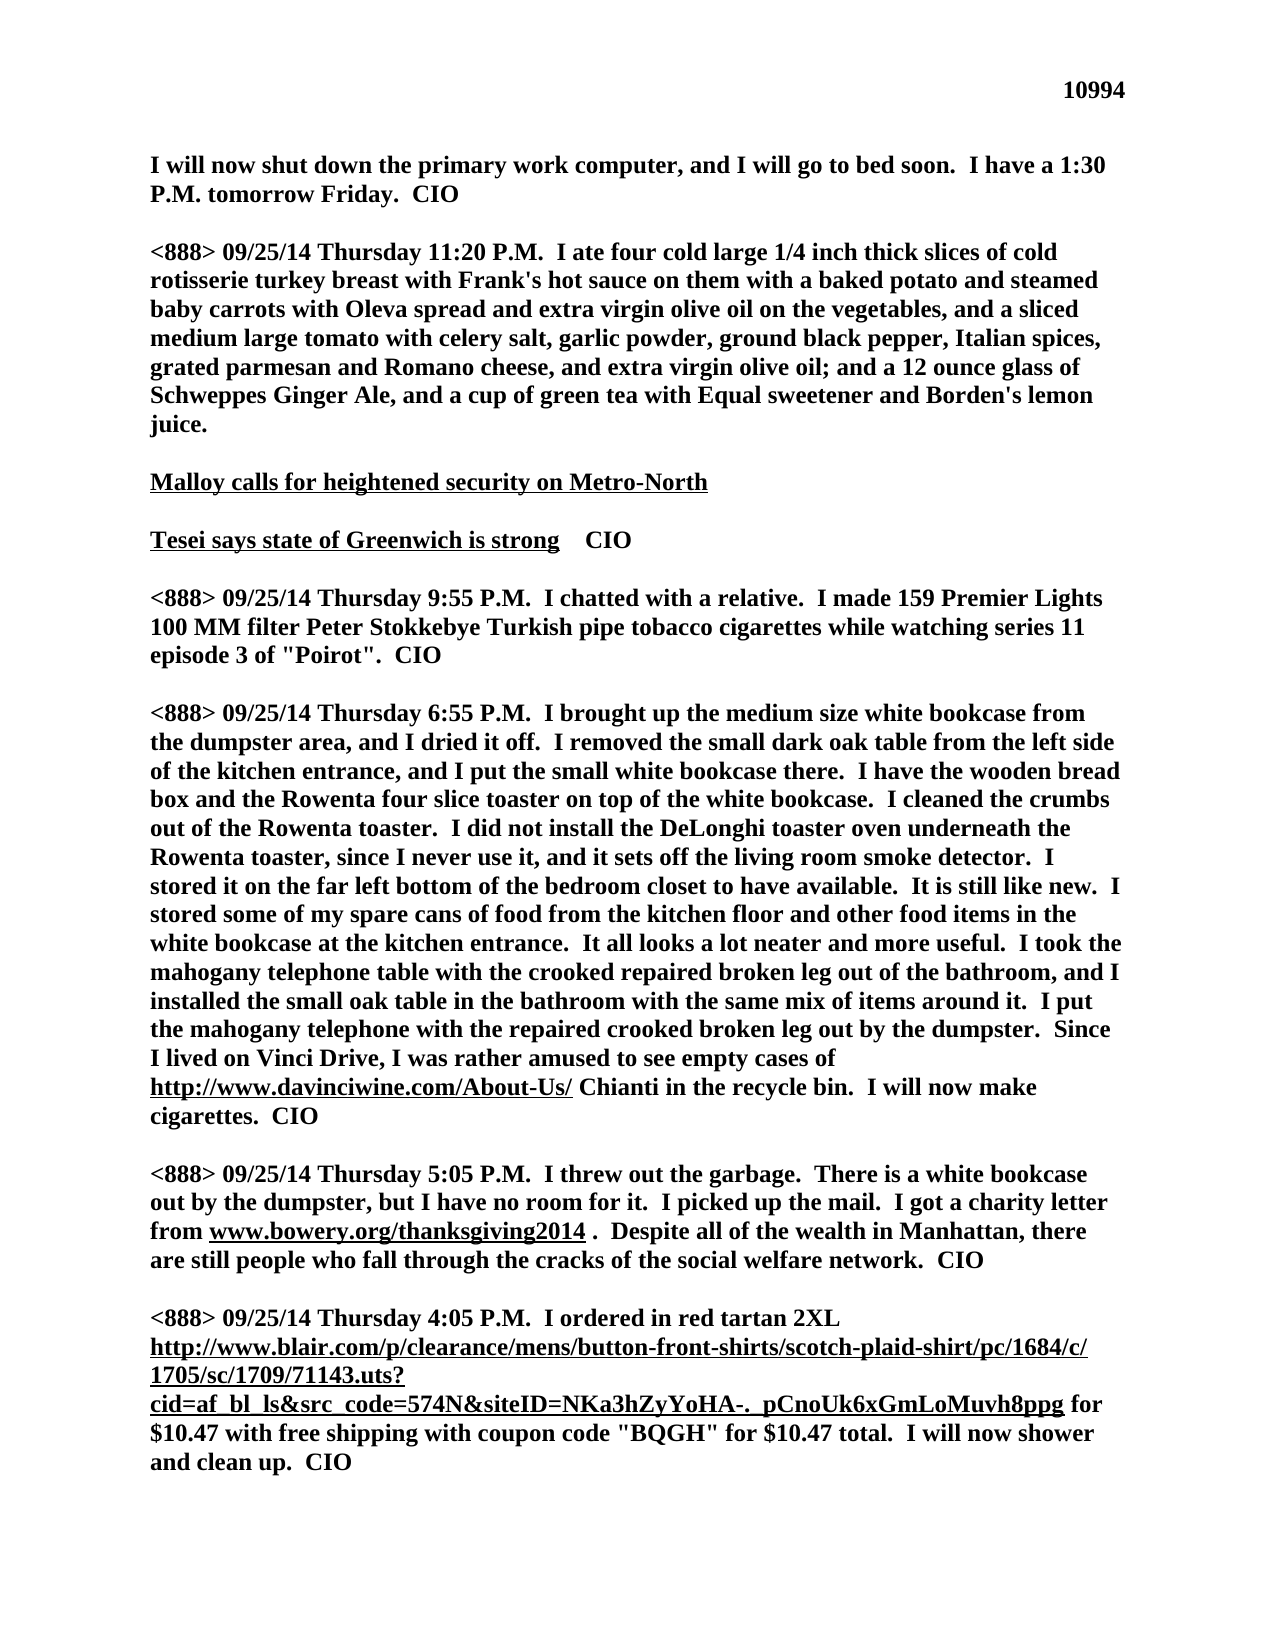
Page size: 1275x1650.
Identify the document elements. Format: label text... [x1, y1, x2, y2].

text <888> 09/25/14 Thursday 5:05 P.M. I threw out the garbage. There is a white bookcase out by the dumpster, but I have no room for it. I picked up the mail. I got a charity letter from www.bowery.org/thanksgiving2014 . Despite all of the wealth in Manhattan, there are still people who fall through the cracks of the social welfare network. CIO [150, 1159, 1125, 1274]
text Tesei says state of Greenwich is strong CIO [150, 525, 1125, 554]
text <888> 09/25/14 Thursday 4:05 P.M. I ordered in red tartan 2XL http://www.blair.com/p/clearance/mens/button-front-shirts/scotch-plaid-shirt/pc/1684/c/1705/sc/1709/71143.uts?cid=af_bl_ls&src_code=574N&siteID=NKa3hZyYoHA-._pCnoUk6xGmLoMuvh8ppg for $10.47 with free shipping with coupon code "BQGH" for $10.47 total. I will now shower and clean up. CIO [150, 1303, 1125, 1475]
text <888> 09/25/14 Thursday 11:20 P.M. I ate four cold large 1/4 inch thick slices of cold rotisserie turkey breast with Frank's hot sauce on them with a baked potato and steamed baby carrots with Oleva spread and extra virgin olive oil on the vegetables, and a sliced medium large tomato with celery salt, garlic powder, ground black pepper, Italian spices, grated parmesan and Romano cheese, and extra virgin olive oil; and a 12 ounce glass of Schweppes Ginger Ale, and a cup of green tea with Equal sweetener and Borden's lemon juice. [150, 237, 1125, 438]
text <888> 09/25/14 Thursday 9:55 P.M. I chatted with a relative. I made 159 Premier Lights 100 MM filter Peter Stokkebye Turkish pipe tobacco cigarettes while watching series 11 episode 3 of "Poirot". CIO [150, 583, 1125, 669]
text I will now shut down the primary work computer, and I will go to bed soon. I have a 1:30 P.M. tomorrow Friday. CIO [150, 150, 1125, 207]
text Malloy calls for heightened security on Metro-North [150, 467, 1125, 496]
text <888> 09/25/14 Thursday 6:55 P.M. I brought up the medium size white bookcase from the dumpster area, and I dried it off. I removed the small dark oak table from the left side of the kitchen entrance, and I put the small white bookcase there. I have the wooden bread box and the Rowenta four slice toaster on top of the white bookcase. I cleaned the crumbs out of the Rowenta toaster. I did not install the DeLonghi toaster oven underneath the Rowenta toaster, since I never use it, and it sets off the living room smoke detector. I stored it on the far left bottom of the bedroom closet to have available. It is still like new. I stored some of my spare cans of food from the kitchen floor and other food items in the white bookcase at the kitchen entrance. It all looks a lot neater and more useful. I took the mahogany telephone table with the crooked repaired broken leg out of the bathroom, and I installed the small oak table in the bathroom with the same mix of items around it. I put the mahogany telephone with the repaired crooked broken leg out by the dumpster. Since I lived on Vinci Drive, I was rather amused to see empty cases of http://www.davinciwine.com/About-Us/ Chianti in the recycle bin. I will now make cigarettes. CIO [150, 698, 1125, 1129]
